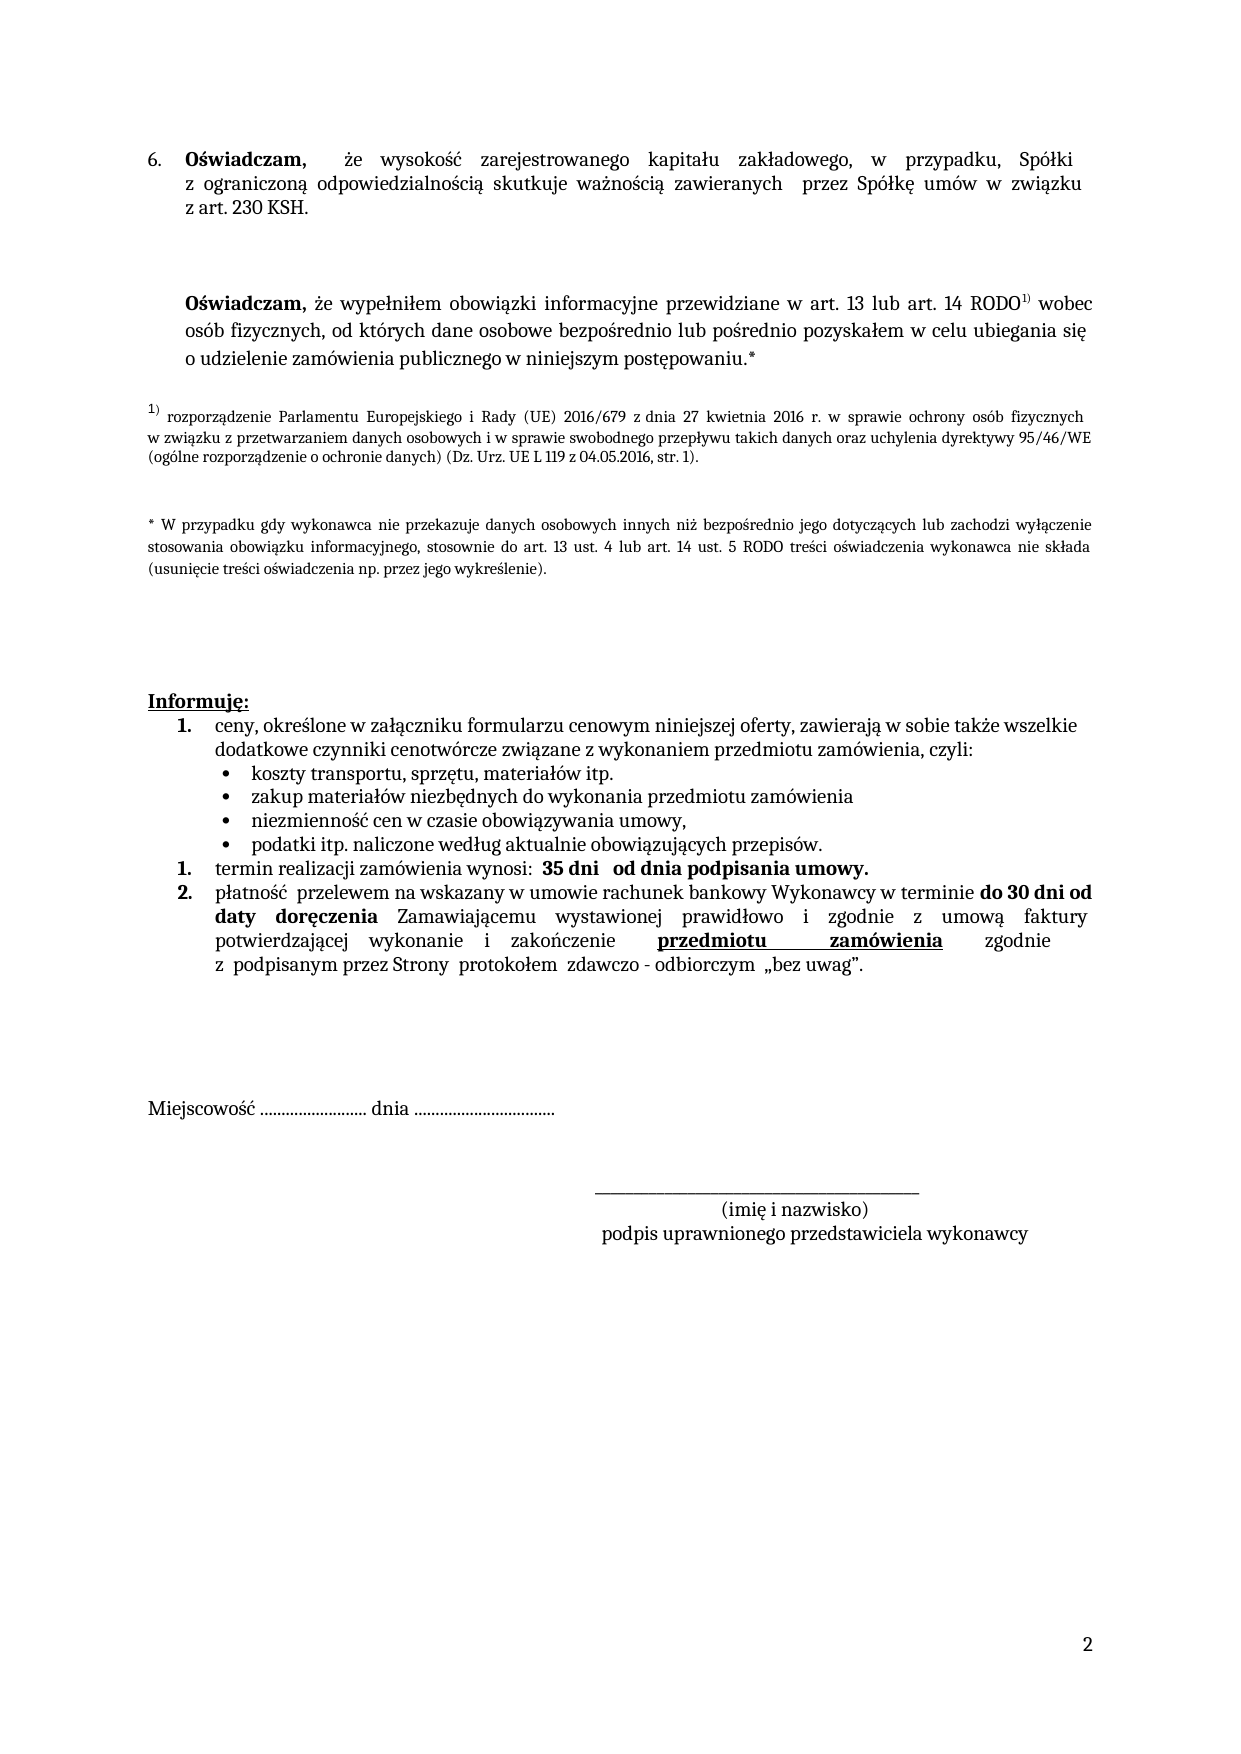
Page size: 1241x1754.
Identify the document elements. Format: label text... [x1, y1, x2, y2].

list podatki itp. naliczone według aktualnie obowiązujących przepisów. [223, 833, 1093, 857]
text Miejscowość ......................... dnia ................................. [148, 1097, 1093, 1121]
list płatność przelewem na wskazany w umowie rachunek bankowy Wykonawcy w terminie do 30 dni od daty doręczenia Zamawiającemu wystawionej prawidłowo i zgodnie z umową faktury potwierdzającej wykonanie i zakończenie przedmiotu zamówienia zgodnie z podpisanym przez Strony protokołem zdawczo - odbiorczym „bez uwag”. [177, 881, 1093, 977]
list ceny, określone w załączniku formularzu cenowym niniejszej oferty, zawierają w sobie także wszelkie dodatkowe czynniki cenotwórcze związane z wykonaniem przedmiotu zamówienia, czyli: [177, 713, 1093, 761]
text Oświadczam, że wypełniłem obowiązki informacyjne przewidziane w art. 13 lub art. 14 RODO1) wobec osób fizycznych, od których dane osobowe bezpośrednio lub pośrednio pozyskałem w celu ubiegania się o udzielenie zamówienia publicznego w niniejszym postępowaniu.* [185, 291, 1093, 370]
list koszty transportu, sprzętu, materiałów itp. [223, 761, 1093, 785]
list termin realizacji zamówienia wynosi: 35 dni od dnia podpisania umowy. [177, 857, 1093, 881]
list niezmienność cen w czasie obowiązywania umowy, [223, 809, 1093, 833]
list Oświadczam, że wysokość zarejestrowanego kapitału zakładowego, w przypadku, Spółki z ograniczoną odpowiedzialnością skutkuje ważnością zawieranych przez Spółkę umów w związku z art. 230 KSH. [148, 148, 1093, 219]
text __________________________________________ [516, 1173, 1093, 1197]
text * W przypadku gdy wykonawca nie przekazuje danych osobowych innych niż bezpośrednio jego dotyczących lub zachodzi wyłączenie stosowania obowiązku informacyjnego, stosownie do art. 13 ust. 4 lub art. 14 ust. 5 RODO treści oświadczenia wykonawca nie składa (usunięcie treści oświadczenia np. przez jego wykreślenie). [148, 515, 1093, 578]
text podpis uprawnionego przedstawiciela wykonawcy [148, 1221, 1093, 1245]
text (imię i nazwisko) [148, 1197, 1093, 1221]
text Informuję: [148, 689, 1093, 713]
text 1) rozporządzenie Parlamentu Europejskiego i Rady (UE) 2016/679 z dnia 27 kwietnia 2016 r. w sprawie ochrony osób fizycznych w związku z przetwarzaniem danych osobowych i w sprawie swobodnego przepływu takich danych oraz uchylenia dyrektywy 95/46/WE (ogólne rozporządzenie o ochronie danych) (Dz. Urz. UE L 119 z 04.05.2016, str. 1). [148, 401, 1093, 467]
list zakup materiałów niezbędnych do wykonania przedmiotu zamówienia [223, 785, 1093, 809]
